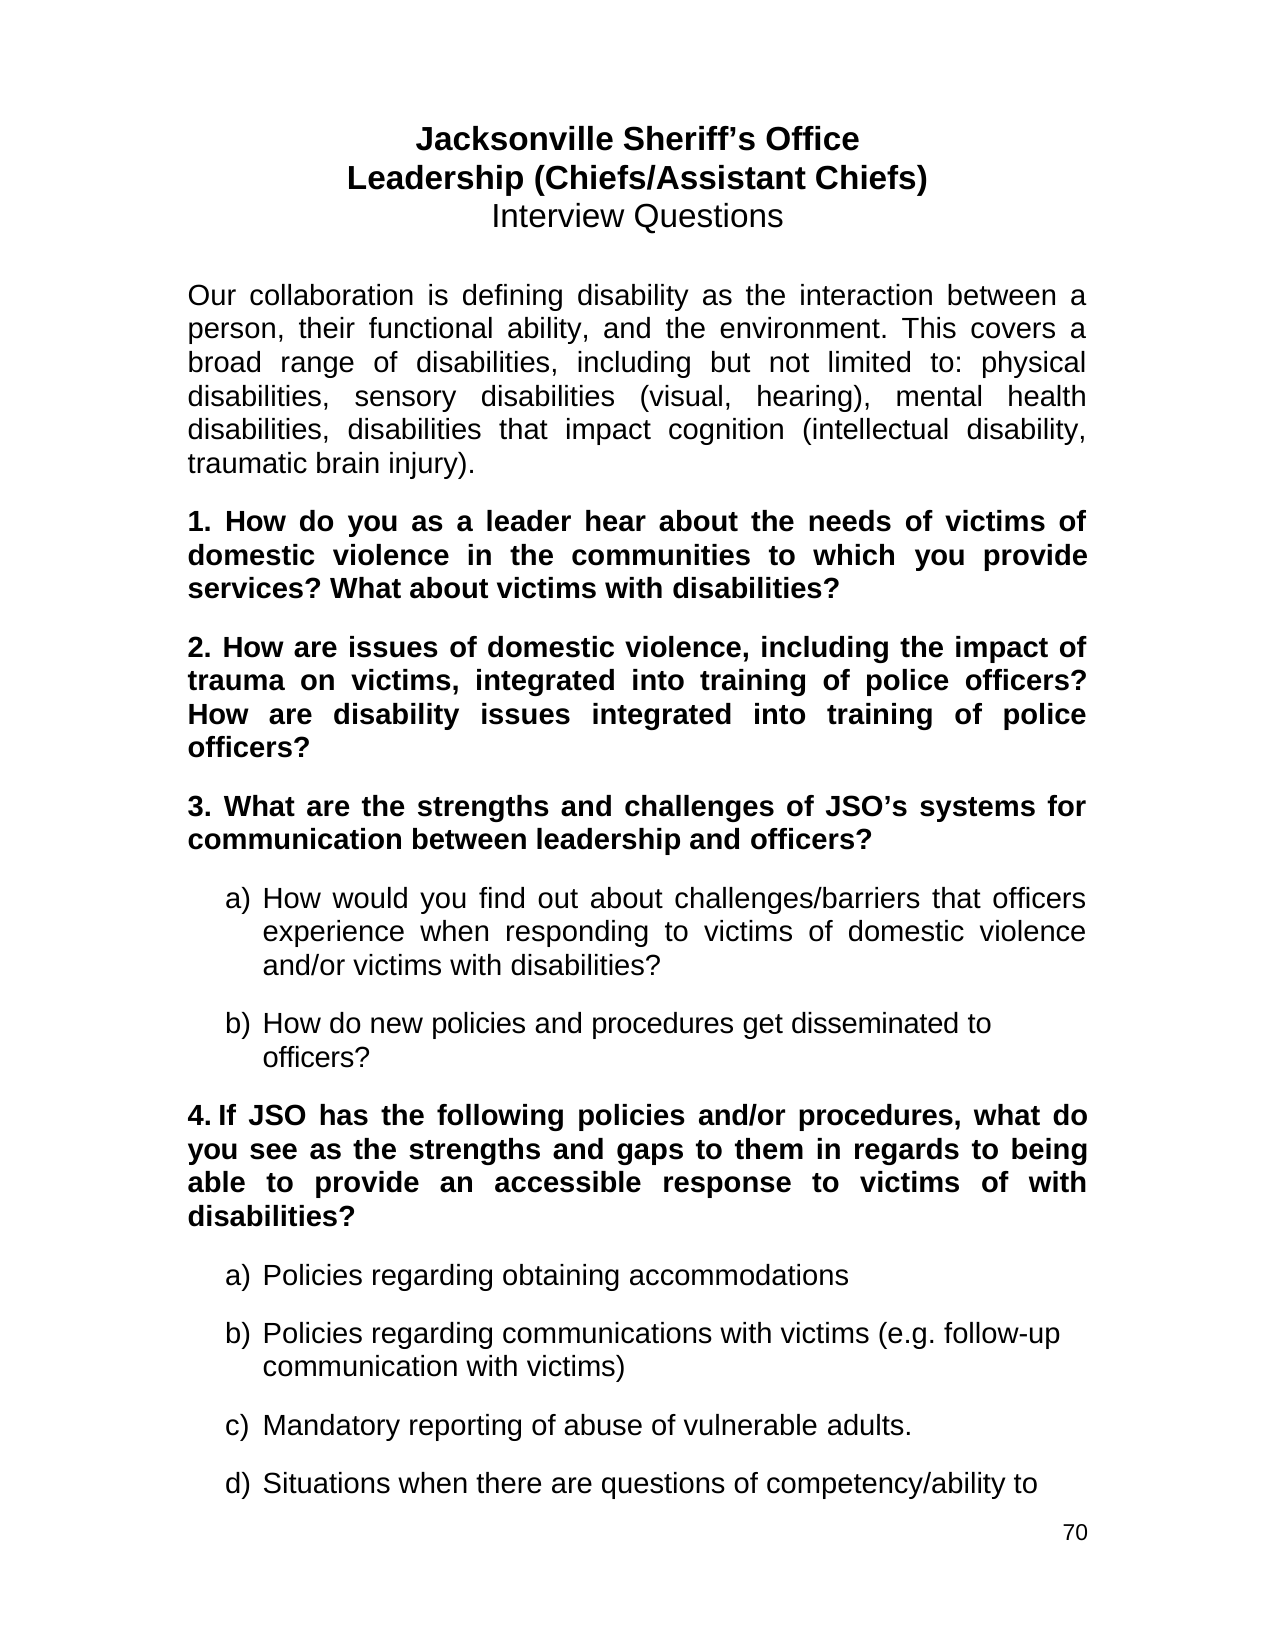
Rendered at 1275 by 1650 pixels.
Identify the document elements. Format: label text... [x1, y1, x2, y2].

list How would you find out about challenges/barriers that officers experience when responding to victims of domestic violence and/or victims with disabilities? [225, 881, 1088, 982]
subtitle How do you as a leader hear about the needs of victims of domestic violence in the communities to which you provide services? What about victims with disabilities? [187, 504, 1088, 605]
text Jacksonville Sheriff’s Office Leadership (Chiefs/Assistant Chiefs) Interview Questions [346, 119, 928, 235]
list What are the strengths and challenges of JSO’s systems for communication between leadership and officers? [187, 789, 1088, 856]
subtitle If JSO has the following policies and/or procedures, what do you see as the strengths and gaps to them in regards to being able to provide an accessible response to victims of with disabilities? [187, 1098, 1088, 1233]
list How are issues of domestic violence, including the impact of trauma on victims, integrated into training of police officers? How are disability issues integrated into training of police officers? [187, 629, 1088, 764]
list Policies regarding obtaining accommodations [225, 1257, 1100, 1291]
list Policies regarding communications with victims (e.g. follow-up communication with victims) [225, 1316, 1087, 1383]
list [225, 1466, 1088, 1500]
list How do new policies and procedures get disseminated to officers? [225, 1006, 1100, 1073]
text Our collaboration is defining disability as the interaction between a person, their functional ability, and the environment. This covers a broad range of disabilities, including but not limited to: physical disabilities, sensory disabilities (visual, hearing), mental health disabilities, disabilities that impact cognition (intellectual disability, traumatic brain injury). [187, 278, 1088, 479]
list Mandatory reporting of abuse of vulnerable adults. [225, 1408, 1100, 1441]
